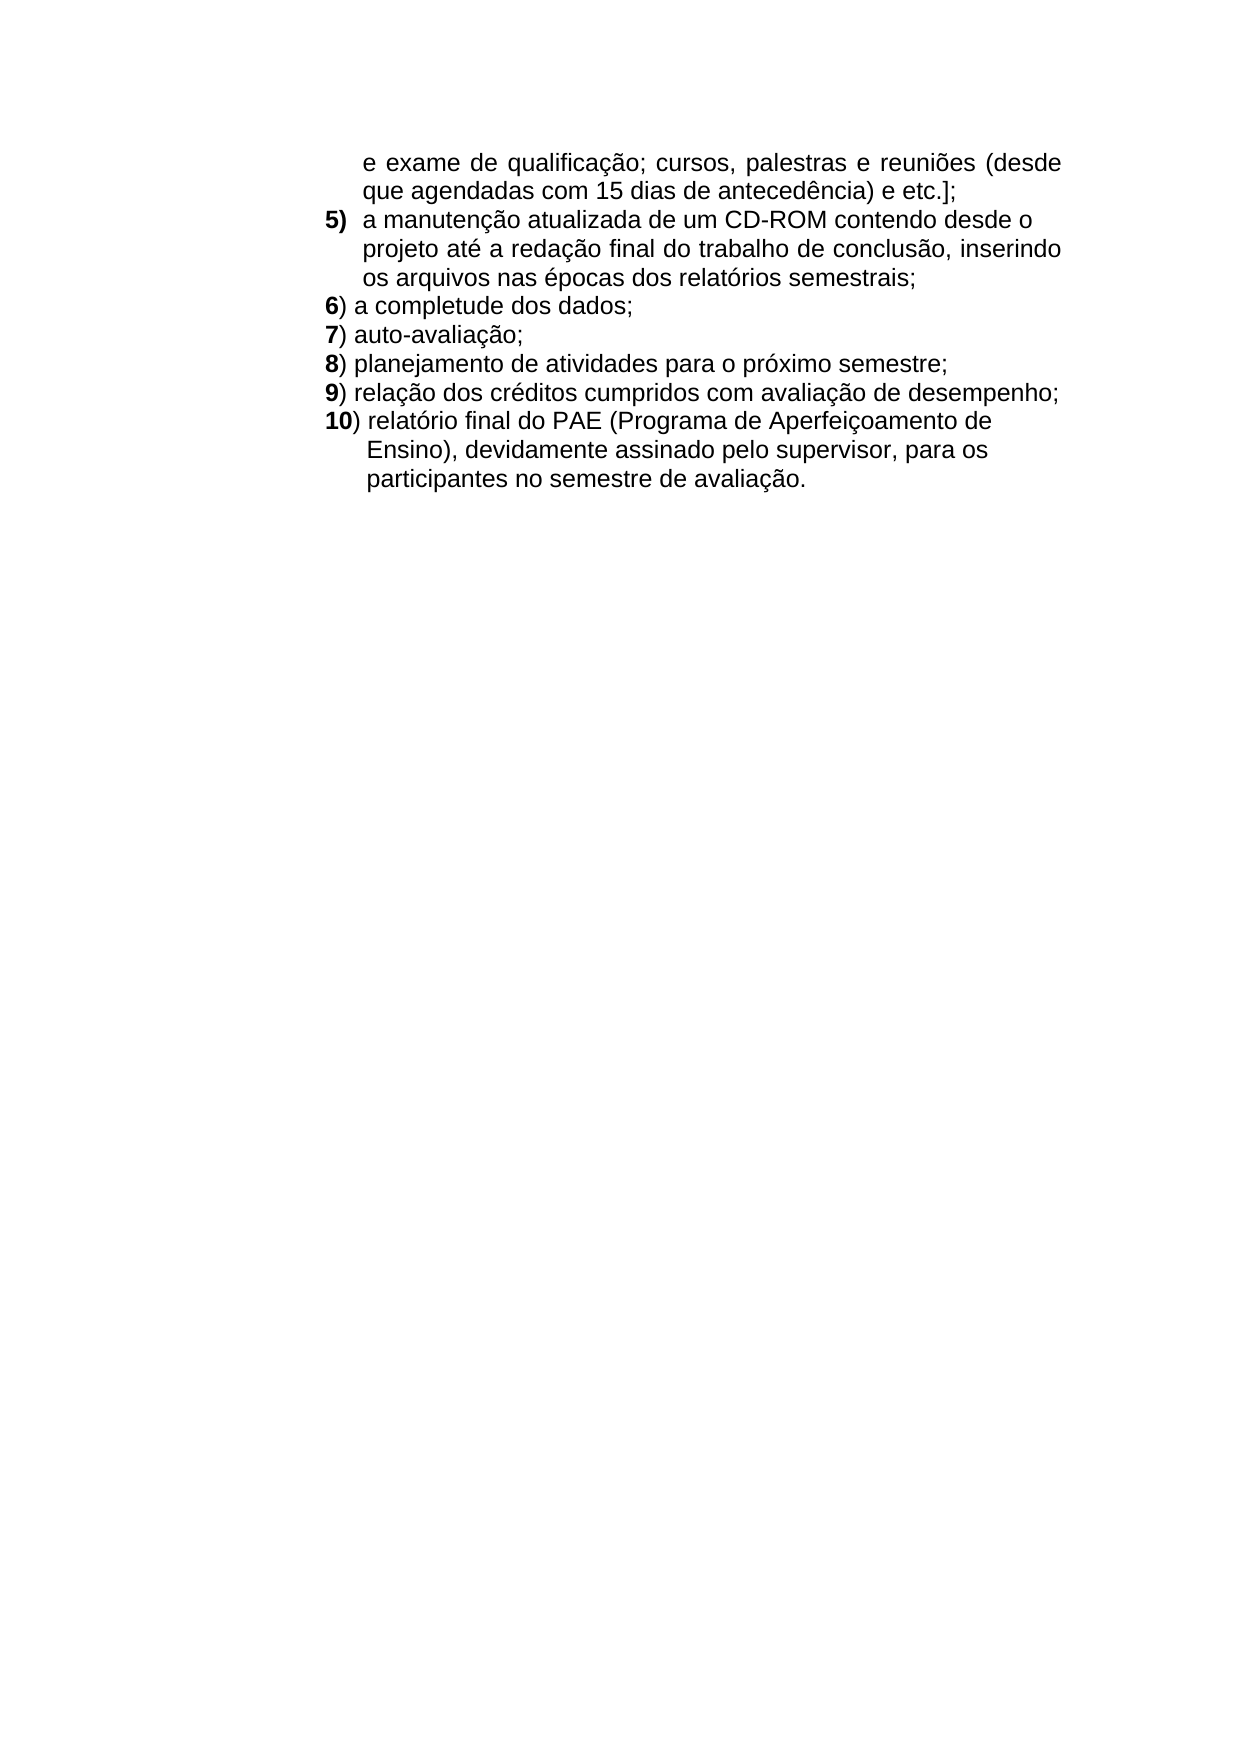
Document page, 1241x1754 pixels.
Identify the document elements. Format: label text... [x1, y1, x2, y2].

text participantes no semestre de avaliação. [325, 464, 1063, 493]
text 10) relatório final do PAE (Programa de Aperfeiçoamento de [325, 406, 1063, 435]
text 8) planejamento de atividades para o próximo semestre; [325, 349, 1063, 378]
list a manutenção atualizada de um CD-ROM contendo desde o [325, 205, 1063, 234]
text 7) auto-avaliação; [325, 320, 1063, 349]
text Ensino), devidamente assinado pelo supervisor, para os [325, 435, 1063, 464]
text 9) relação dos créditos cumpridos com avaliação de desempenho; [325, 378, 1063, 406]
text 6) a completude dos dados; [325, 291, 1063, 320]
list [362, 148, 1063, 205]
list projeto até a redação final do trabalho de conclusão, inserindo os arquivos nas épocas dos relatórios semestrais; [362, 234, 1063, 291]
